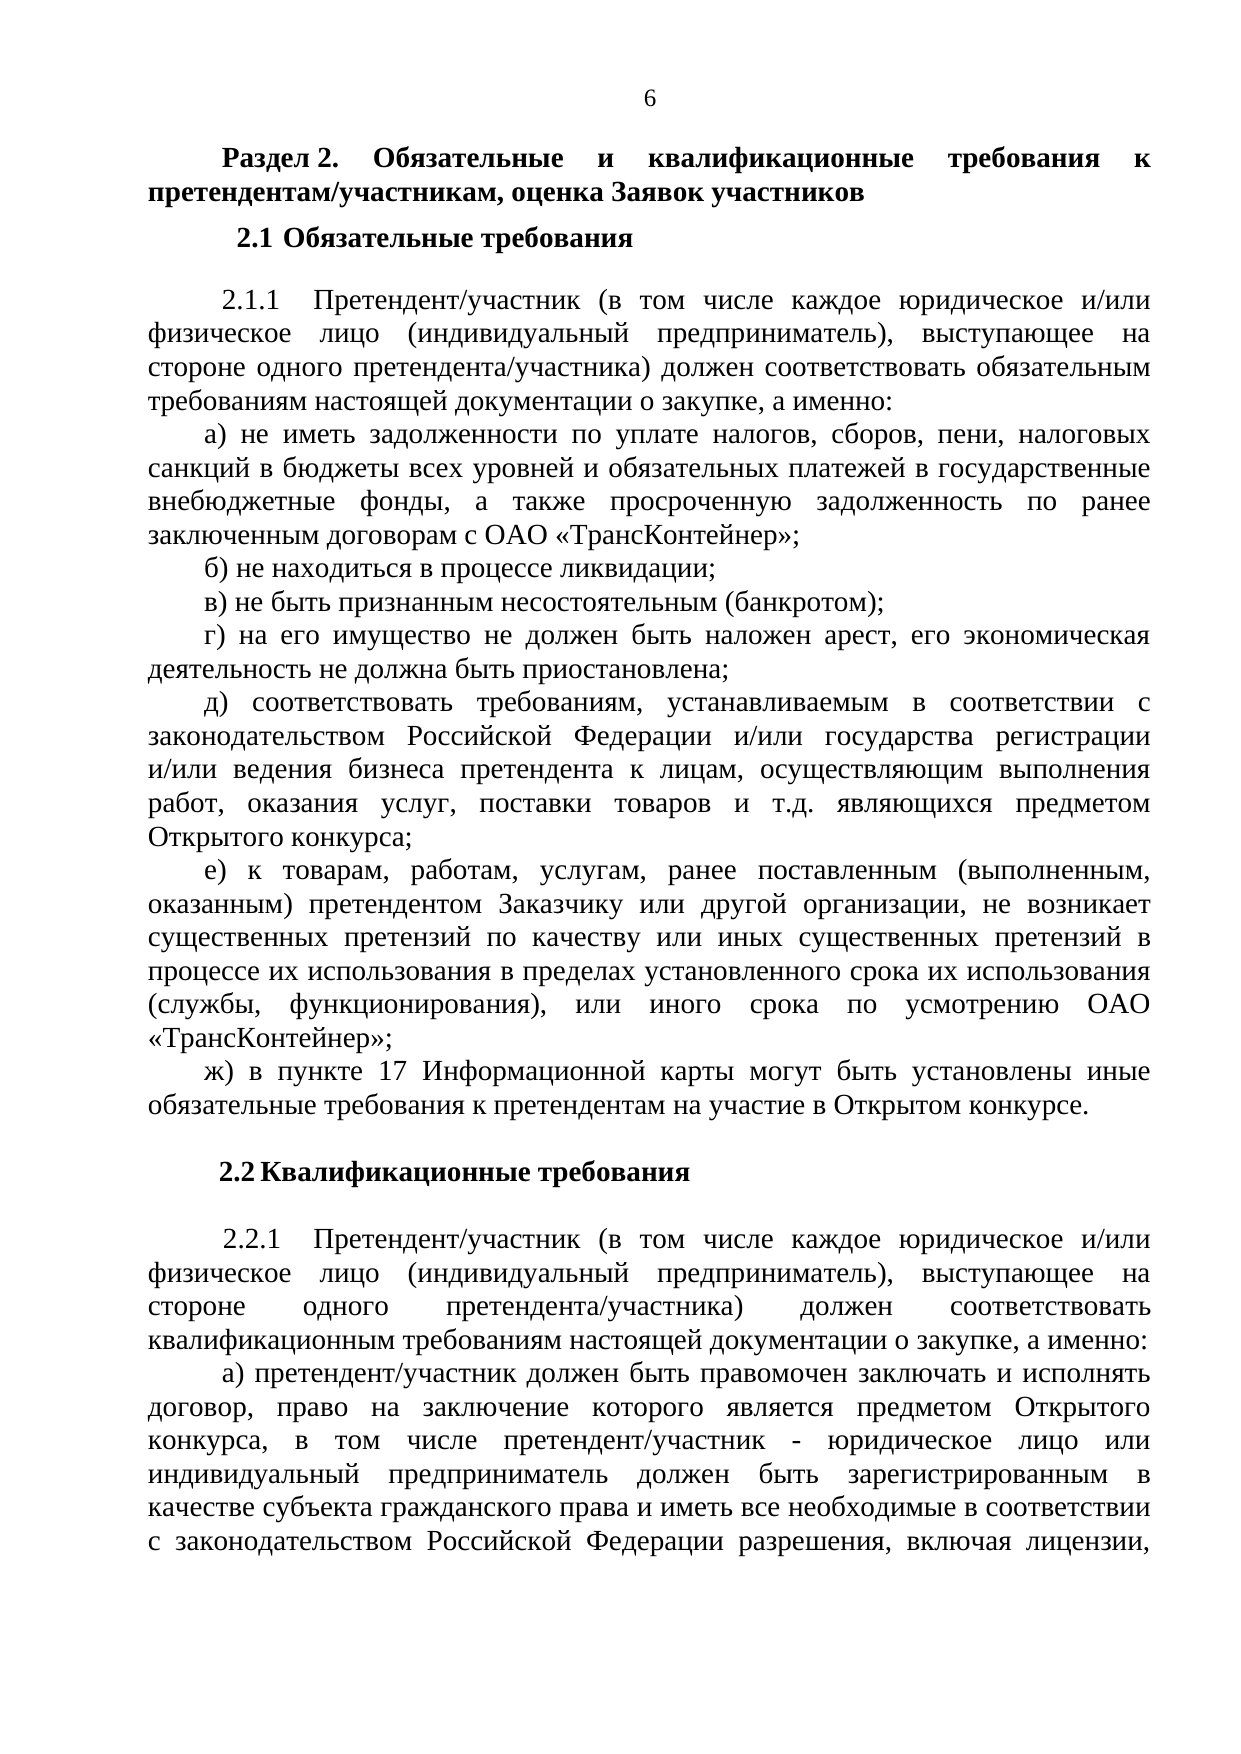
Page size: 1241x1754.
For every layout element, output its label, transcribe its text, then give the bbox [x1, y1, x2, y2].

subtitle Обязательные требования [236, 220, 1152, 253]
list Претендент/участник (в том числе каждое юридическое и/или физическое лицо (индивидуальный предприниматель), выступающее на стороне одного претендента/участника) должен соответствовать квалификационным требованиям настоящей документации о закупке, а именно: [148, 1221, 1152, 1355]
list Квалификационные требования [218, 1154, 1152, 1188]
text б) не находиться в процессе ликвидации; [148, 550, 1152, 584]
list Претендент/участник (в том числе каждое юридическое и/или физическое лицо (индивидуальный предприниматель), выступающее на стороне одного претендента/участника) должен соответствовать обязательным требованиям настоящей документации о закупке, а именно: [148, 282, 1152, 416]
text Раздел 2. Обязательные и квалификационные требования к претендентам/участникам, оценка Заявок участников [148, 140, 1152, 207]
text г) на его имущество не должен быть наложен арест, его экономическая деятельность не должна быть приостановлена; [148, 617, 1152, 684]
text е) к товарам, работам, услугам, ранее поставленным (выполненным, оказанным) претендентом Заказчику или другой организации, не возникает существенных претензий по качеству или иных существенных претензий в процессе их использования в пределах установленного срока их использования (службы, функционирования), или иного срока по усмотрению ОАО «ТрансКонтейнер»; [148, 852, 1152, 1053]
text д) соответствовать требованиям, устанавливаемым в соответствии с законодательством Российской Федерации и/или государства регистрации и/или ведения бизнеса претендента к лицам, осуществляющим выполнения работ, оказания услуг, поставки товаров и т.д. являющихся предметом Открытого конкурса; [148, 684, 1152, 852]
text в) не быть признанным несостоятельным (банкротом); [148, 584, 1152, 617]
text ж) в пункте 17 Информационной карты могут быть установлены иные обязательные требования к претендентам на участие в Открытом конкурсе. [148, 1053, 1152, 1121]
text а) не иметь задолженности по уплате налогов, сборов, пени, налоговых санкций в бюджеты всех уровней и обязательных платежей в государственные внебюджетные фонды, а также просроченную задолженность по ранее заключенным договорам с ОАО «ТрансКонтейнер»; [148, 416, 1152, 550]
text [148, 1355, 1152, 1557]
